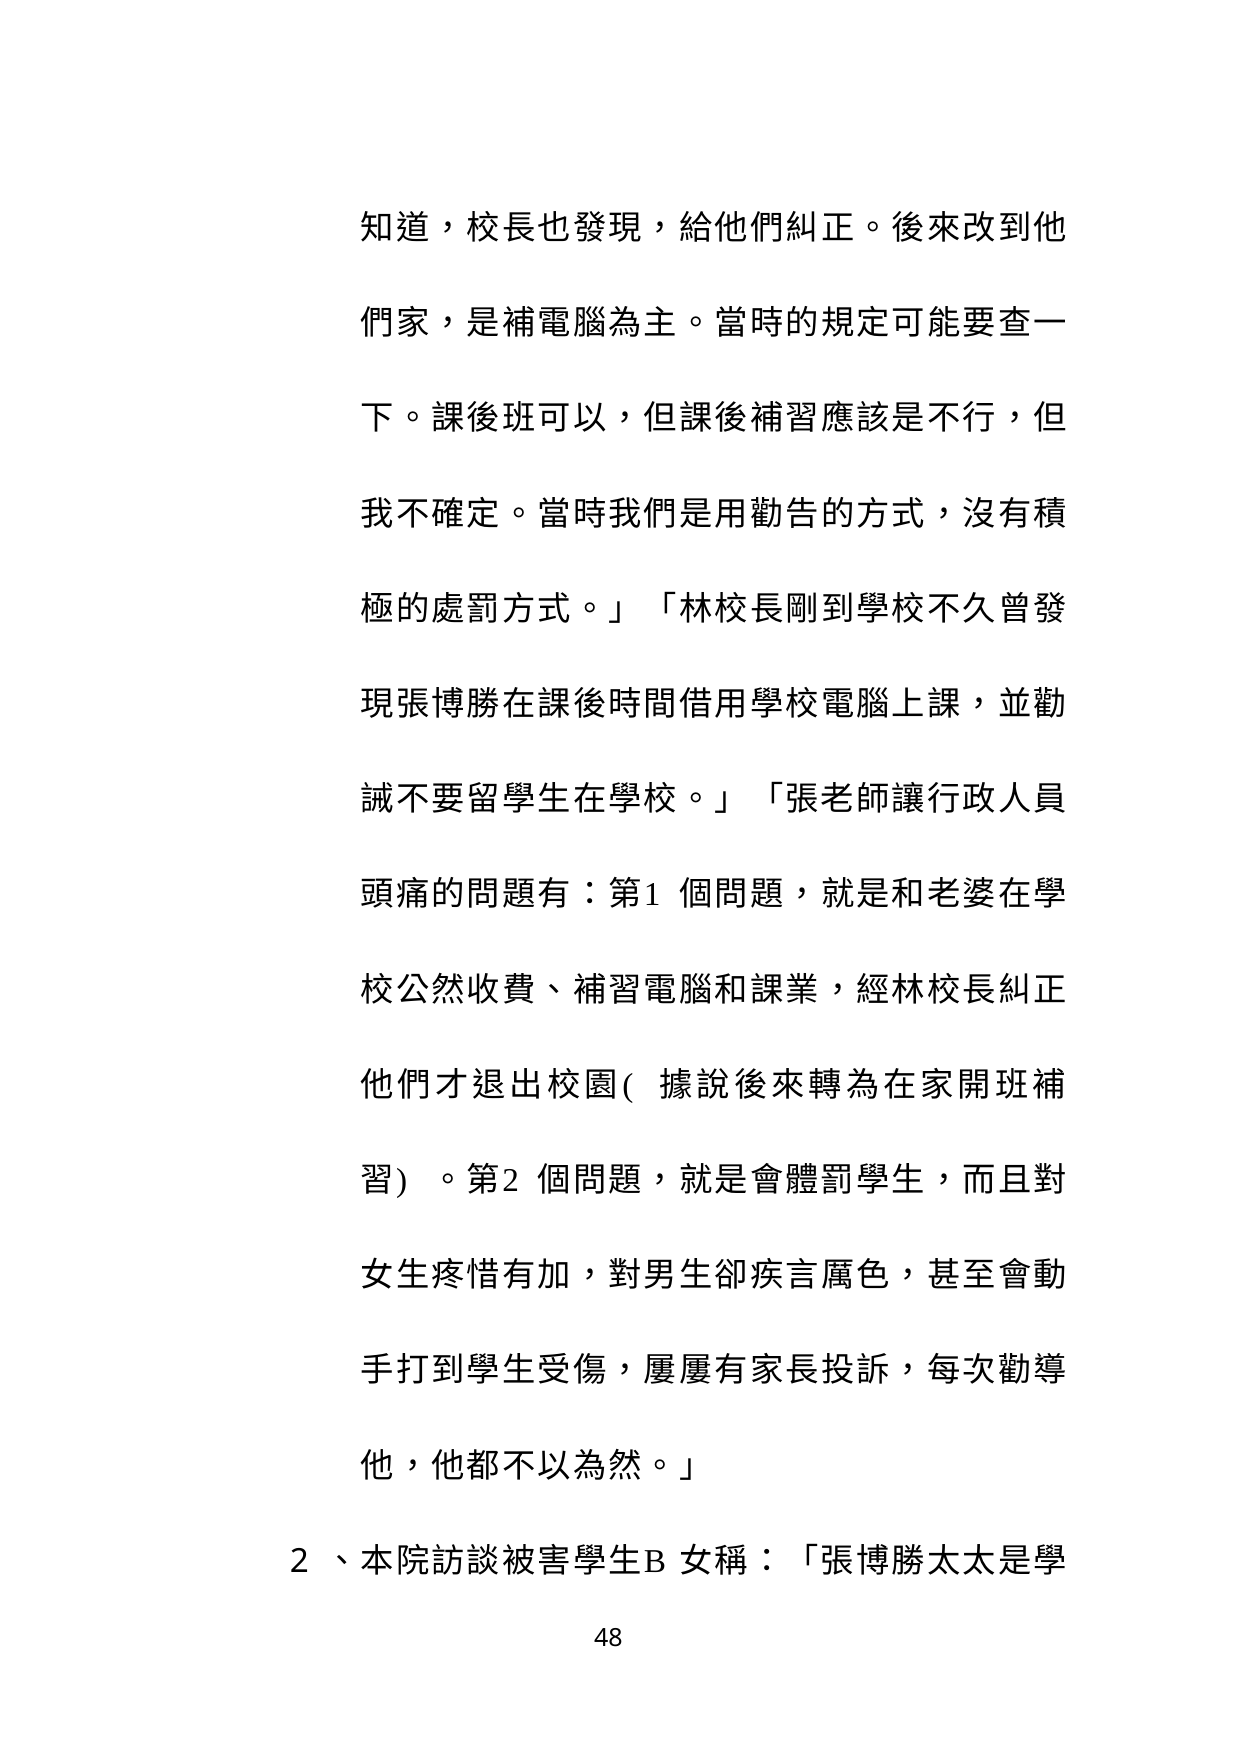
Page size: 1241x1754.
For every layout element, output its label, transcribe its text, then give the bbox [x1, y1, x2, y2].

subtitle 本院訪談被害學生B女稱：「張博勝太太是學校老師，見過，也有在張博勝家補習，補電腦，教我們打字，只有張老師教，有收錢。」 [272, 1510, 1069, 1605]
